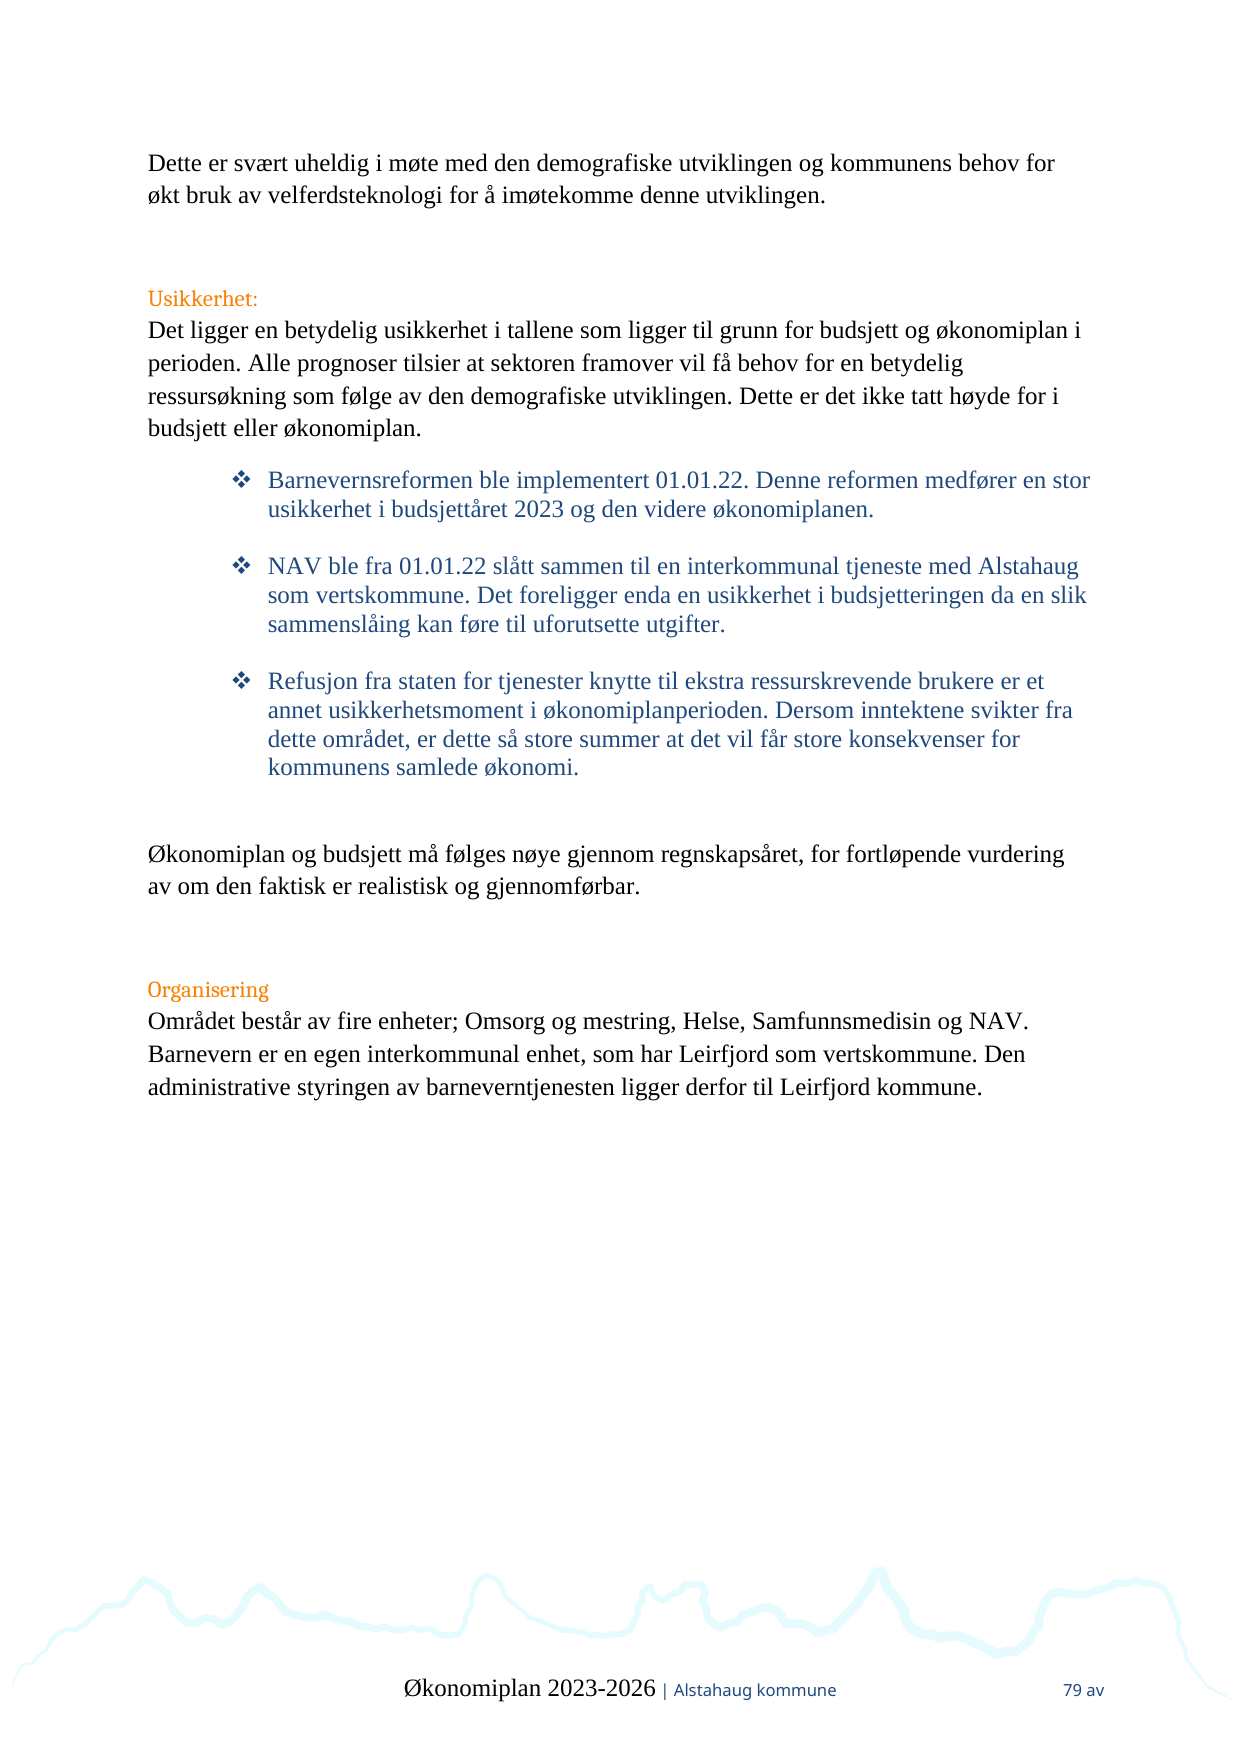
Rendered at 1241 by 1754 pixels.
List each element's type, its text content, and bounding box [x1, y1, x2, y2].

text Det ligger en betydelig usikkerhet i tallene som ligger til grunn for budsjett og økonomiplan i perioden. Alle prognoser tilsier at sektoren framover vil få behov for en betydelig ressursøkning som følge av den demografiske utviklingen. Dette er det ikke tatt høyde for i budsjett eller økonomiplan. [148, 315, 1092, 442]
list Barnevernsreformen ble implementert 01.01.22. Denne reformen medfører en stor usikkerhet i budsjettåret 2023 og den videre økonomiplanen. [230, 465, 1092, 522]
list Refusjon fra staten for tjenester knytte til ekstra ressurskrevende brukere er et annet usikkerhetsmoment i økonomiplanperioden. Dersom inntektene svikter fra dette området, er dette så store summer at det vil får store konsekvenser for kommunens samlede økonomi. [230, 666, 1092, 781]
text Området består av fire enheter; Omsorg og mestring, Helse, Samfunnsmedisin og NAV. Barnevern er en egen interkommunal enhet, som har Leirfjord som vertskommune. Den administrative styringen av barneverntjenesten ligger derfor til Leirfjord kommune. [148, 1006, 1092, 1101]
text Økonomiplan og budsjett må følges nøye gjennom regnskapsåret, for fortløpende vurdering av om den faktisk er realistisk og gjennomførbar. [148, 839, 1092, 900]
subtitle Organisering [148, 976, 1092, 1003]
subtitle Usikkerhet: [148, 285, 1092, 312]
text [148, 148, 1092, 209]
list NAV ble fra 01.01.22 slått sammen til en interkommunal tjeneste med Alstahaug som vertskommune. Det foreligger enda en usikkerhet i budsjetteringen da en slik sammenslåing kan føre til uforutsette utgifter. [230, 551, 1092, 637]
